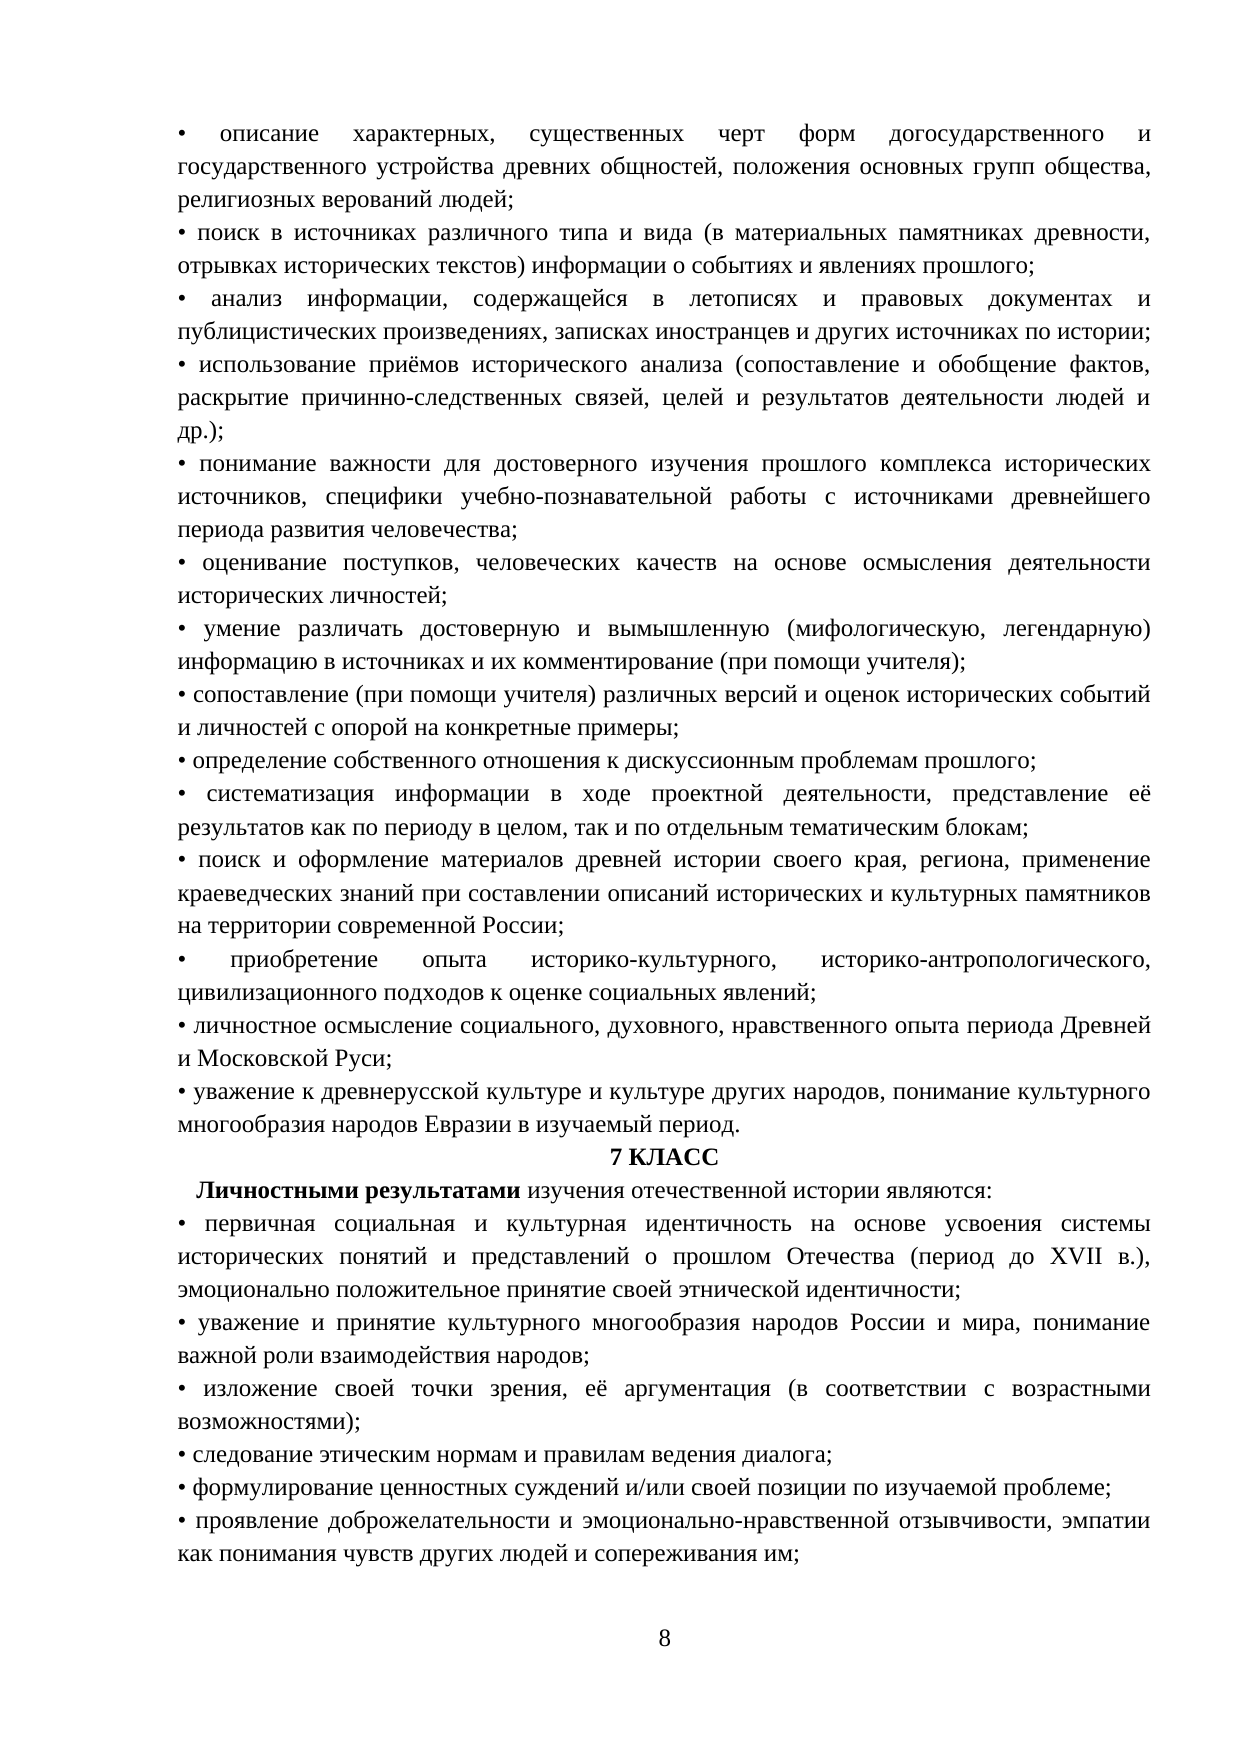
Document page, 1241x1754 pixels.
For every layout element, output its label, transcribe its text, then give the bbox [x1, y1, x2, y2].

text • приобретение опыта историко-культурного, историко-антропологического, цивилизационного подходов к оценке социальных явлений; [177, 944, 1152, 1005]
text • изложение своей точки зрения, её аргументация (в соответствии с возрастными возможностями); [177, 1373, 1152, 1435]
text • использование приёмов исторического анализа (сопоставление и обобщение фактов, раскрытие причинно-следственных связей, целей и результатов деятельности людей и др.); [177, 349, 1152, 444]
text • анализ информации, содержащейся в летописях и правовых документах и публицистических произведениях, записках иностранцев и других источниках по истории; [177, 283, 1152, 345]
text Личностными результатами изучения отечественной истории являются: [177, 1175, 1152, 1203]
text • первичная социальная и культурная идентичность на основе усвоения системы исторических понятий и представлений о прошлом Отечества (период до XVII в.), эмоционально положительное принятие своей этнической идентичности; [177, 1208, 1152, 1303]
text • уважение к древнерусской культуре и культуре других народов, понимание культурного многообразия народов Евразии в изучаемый период. [177, 1076, 1152, 1137]
text • оценивание поступков, человеческих качеств на основе осмысления деятельности исторических личностей; [177, 547, 1152, 609]
text • описание характерных, существенных черт форм догосударственного и государственного устройства древних общностей, положения основных групп общества, религиозных верований людей; [177, 118, 1152, 213]
text • уважение и принятие культурного многообразия народов России и мира, понимание важной роли взаимодействия народов; [177, 1307, 1152, 1369]
text 7 КЛАСС [177, 1142, 1152, 1171]
text • поиск и оформление материалов древней истории своего края, региона, применение краеведческих знаний при составлении описаний исторических и культурных памятников на территории современной России; [177, 844, 1152, 939]
text • личностное осмысление социального, духовного, нравственного опыта периода Древней и Московской Руси; [177, 1010, 1152, 1071]
text • поиск в источниках различного типа и вида (в материальных памятниках древности, отрывках исторических текстов) информации о событиях и явлениях прошлого; [177, 217, 1152, 279]
text • формулирование ценностных суждений и/или своей позиции по изучаемой проблеме; [177, 1472, 1152, 1501]
text • следование этическим нормам и правилам ведения диалога; [177, 1439, 1152, 1468]
text • умение различать достоверную и вымышленную (мифологическую, легендарную) информацию в источниках и их комментирование (при помощи учителя); [177, 613, 1152, 675]
text • проявление доброжелательности и эмоционально-нравственной отзывчивости, эмпатии как понимания чувств других людей и сопереживания им; [177, 1505, 1152, 1567]
text • сопоставление (при помощи учителя) различных версий и оценок исторических событий и личностей с опорой на конкретные примеры; [177, 679, 1152, 741]
text • понимание важности для достоверного изучения прошлого комплекса исторических источников, специфики учебно-познавательной работы с источниками древнейшего периода развития человечества; [177, 448, 1152, 543]
text • определение собственного отношения к дискуссионным проблемам прошлого; [177, 746, 1152, 774]
text • систематизация информации в ходе проектной деятельности, представление её результатов как по периоду в целом, так и по отдельным тематическим блокам; [177, 778, 1152, 840]
